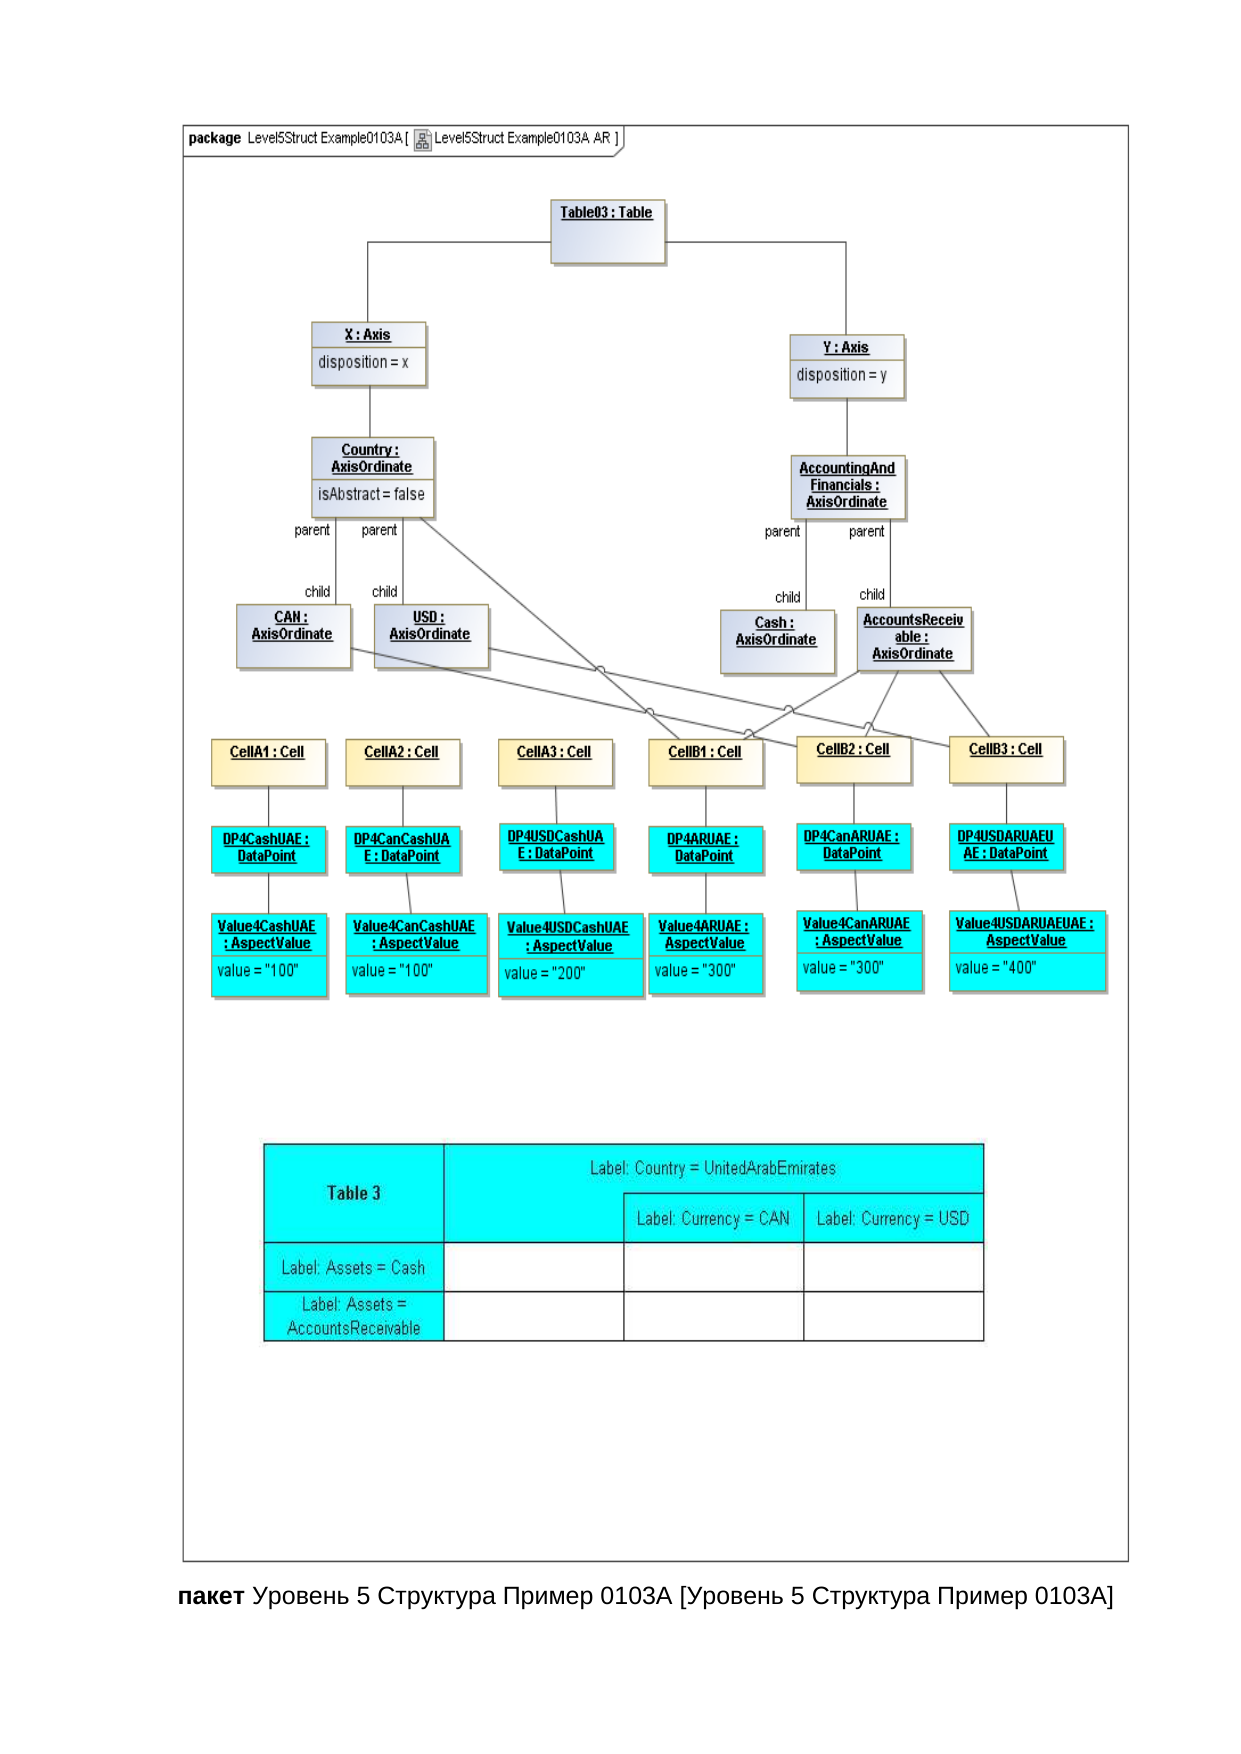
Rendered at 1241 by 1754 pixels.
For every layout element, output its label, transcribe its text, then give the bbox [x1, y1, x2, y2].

text пакет Уровень 5 Структура Пример 0103А [Уровень 5 Структура Пример 0103А] [177, 1581, 1152, 1610]
picture [177, 118, 1145, 1582]
